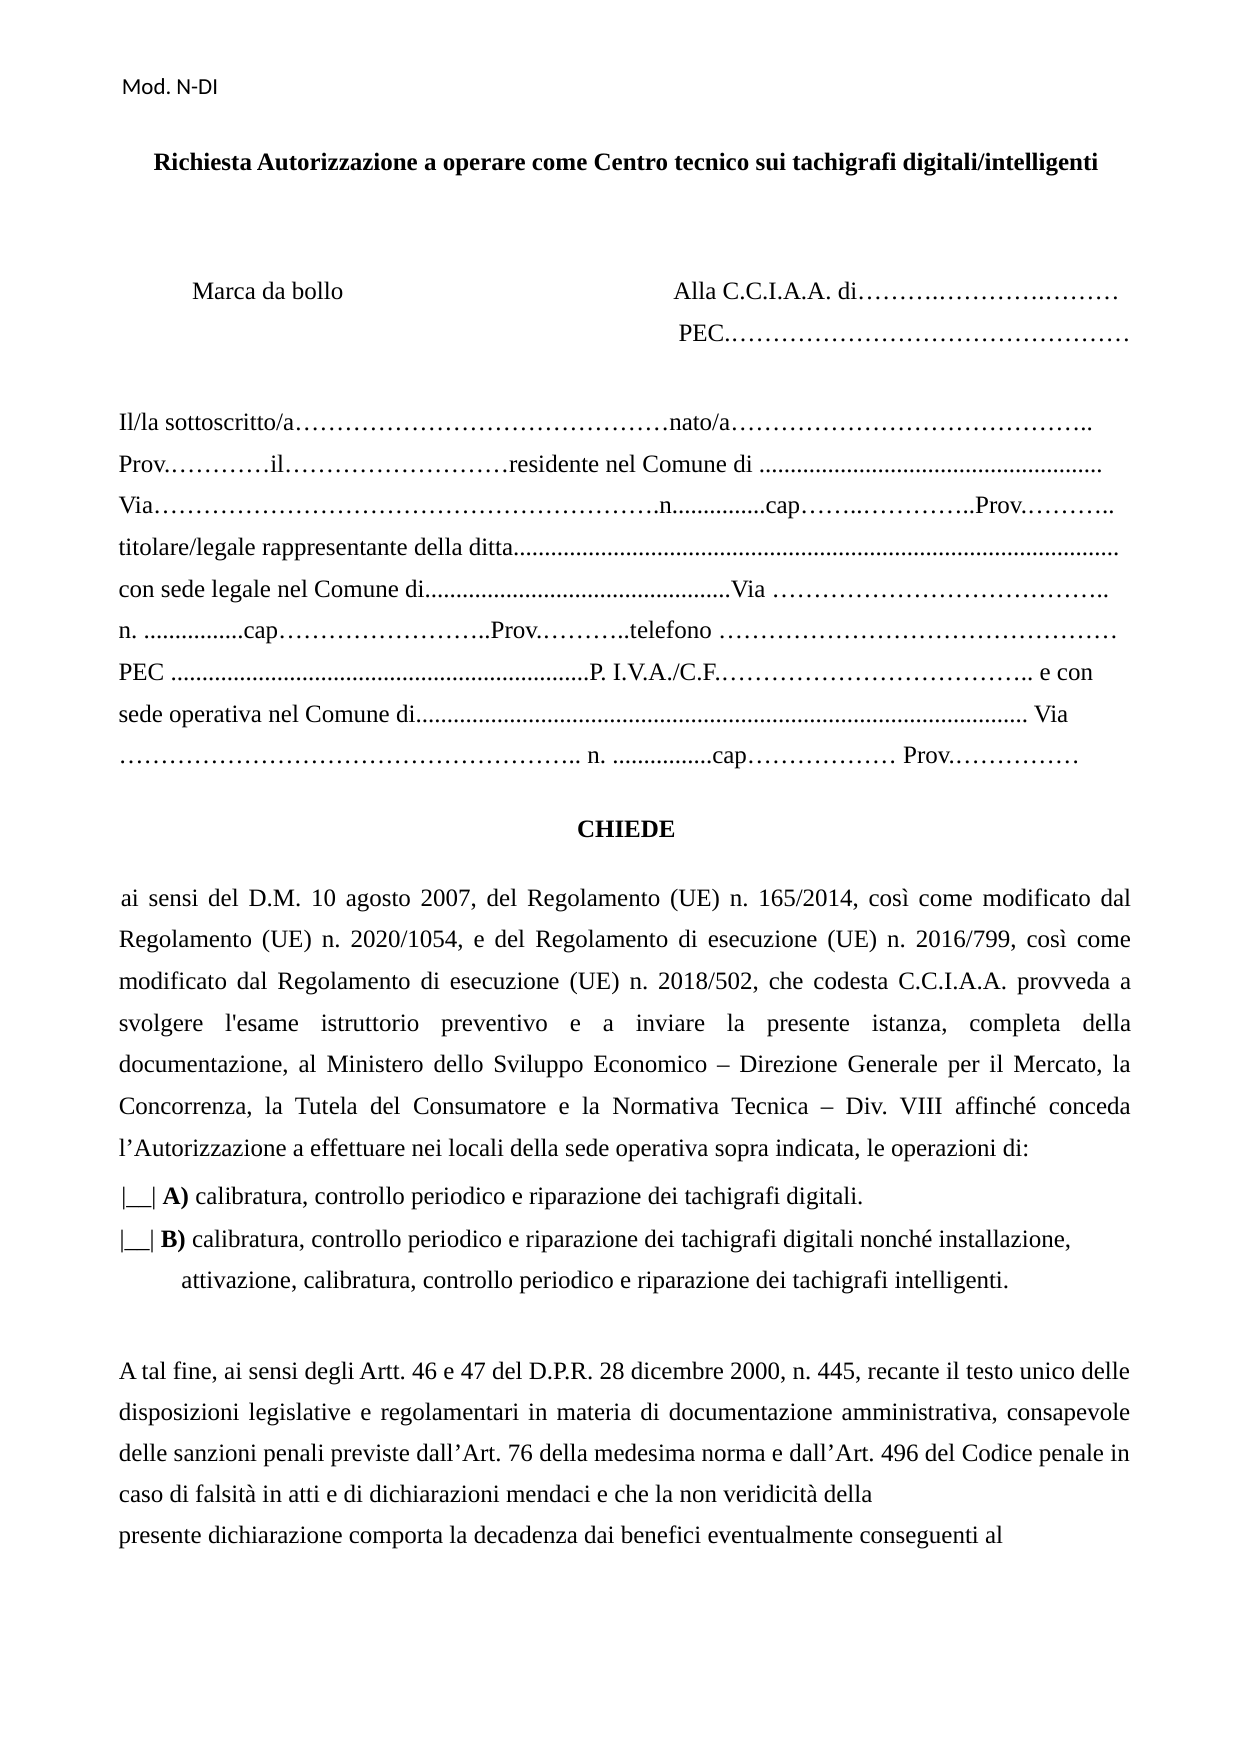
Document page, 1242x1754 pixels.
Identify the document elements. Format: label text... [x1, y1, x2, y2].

text CHIEDE [118, 814, 1134, 843]
text Mod. N-DI [122, 72, 1134, 101]
text A tal fine, ai sensi degli Artt. 46 e 47 del D.P.R. 28 dicembre 2000, n. 445, recante il testo unico delle disposizioni legislative e regolamentari in materia di documentazione amministrativa, consapevole delle sanzioni penali previste dall’Art. 76 della medesima norma e dall’Art. 496 del Codice penale in caso di falsità in atti e di dichiarazioni mendaci e che la non veridicità della [118, 1356, 1131, 1508]
text ai sensi del D.M. 10 agosto 2007, del Regolamento (UE) n. 165/2014, così come modificato dal Regolamento (UE) n. 2020/1054, e del Regolamento di esecuzione (UE) n. 2016/799, così come modificato dal Regolamento di esecuzione (UE) n. 2018/502, che codesta C.C.I.A.A. provveda a svolgere l'esame istruttorio preventivo e a inviare la presente istanza, completa della documentazione, al Ministero dello Sviluppo Economico – Direzione Generale per il Mercato, la Concorrenza, la Tutela del Consumatore e la Normativa Tecnica – Div. VIII affinché conceda l’Autorizzazione a effettuare nei locali della sede operativa sopra indicata, le operazioni di: [118, 883, 1132, 1161]
text Il/la sottoscritto/a………………………………………nato/a…………………………………….. Prov.…………il………………………residente nel Comune di ....................................................... Via…………………………………………………….n...............cap……..…………..Prov.……….. titolare/legale rappresentante della ditta................................................................................................. con sede legale nel Comune di.................................................Via ………………………………….. n. ................cap……………………..Prov.………..telefono ………………………………………… PEC ...................................................................P. I.V.A./C.F.……………………………….. e con sede operativa nel Comune di.................................................................................................. Via ……………………………………………….. n. ................cap……………… Prov.…………… [118, 407, 1128, 769]
text Richiesta Autorizzazione a operare come Centro tecnico sui tachigrafi digitali/intelligenti [118, 147, 1134, 176]
text PEC.………………………………………… [118, 318, 1130, 347]
text Marca da bollo Alla C.C.I.A.A. di……….………….……… [192, 276, 1134, 305]
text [118, 1520, 1131, 1549]
text |__| B) calibratura, controllo periodico e riparazione dei tachigrafi digitali nonché installazione, attivazione, calibratura, controllo periodico e riparazione dei tachigrafi intelligenti. [118, 1224, 1072, 1294]
text |__| A) calibratura, controllo periodico e riparazione dei tachigrafi digitali. [121, 1181, 1134, 1209]
